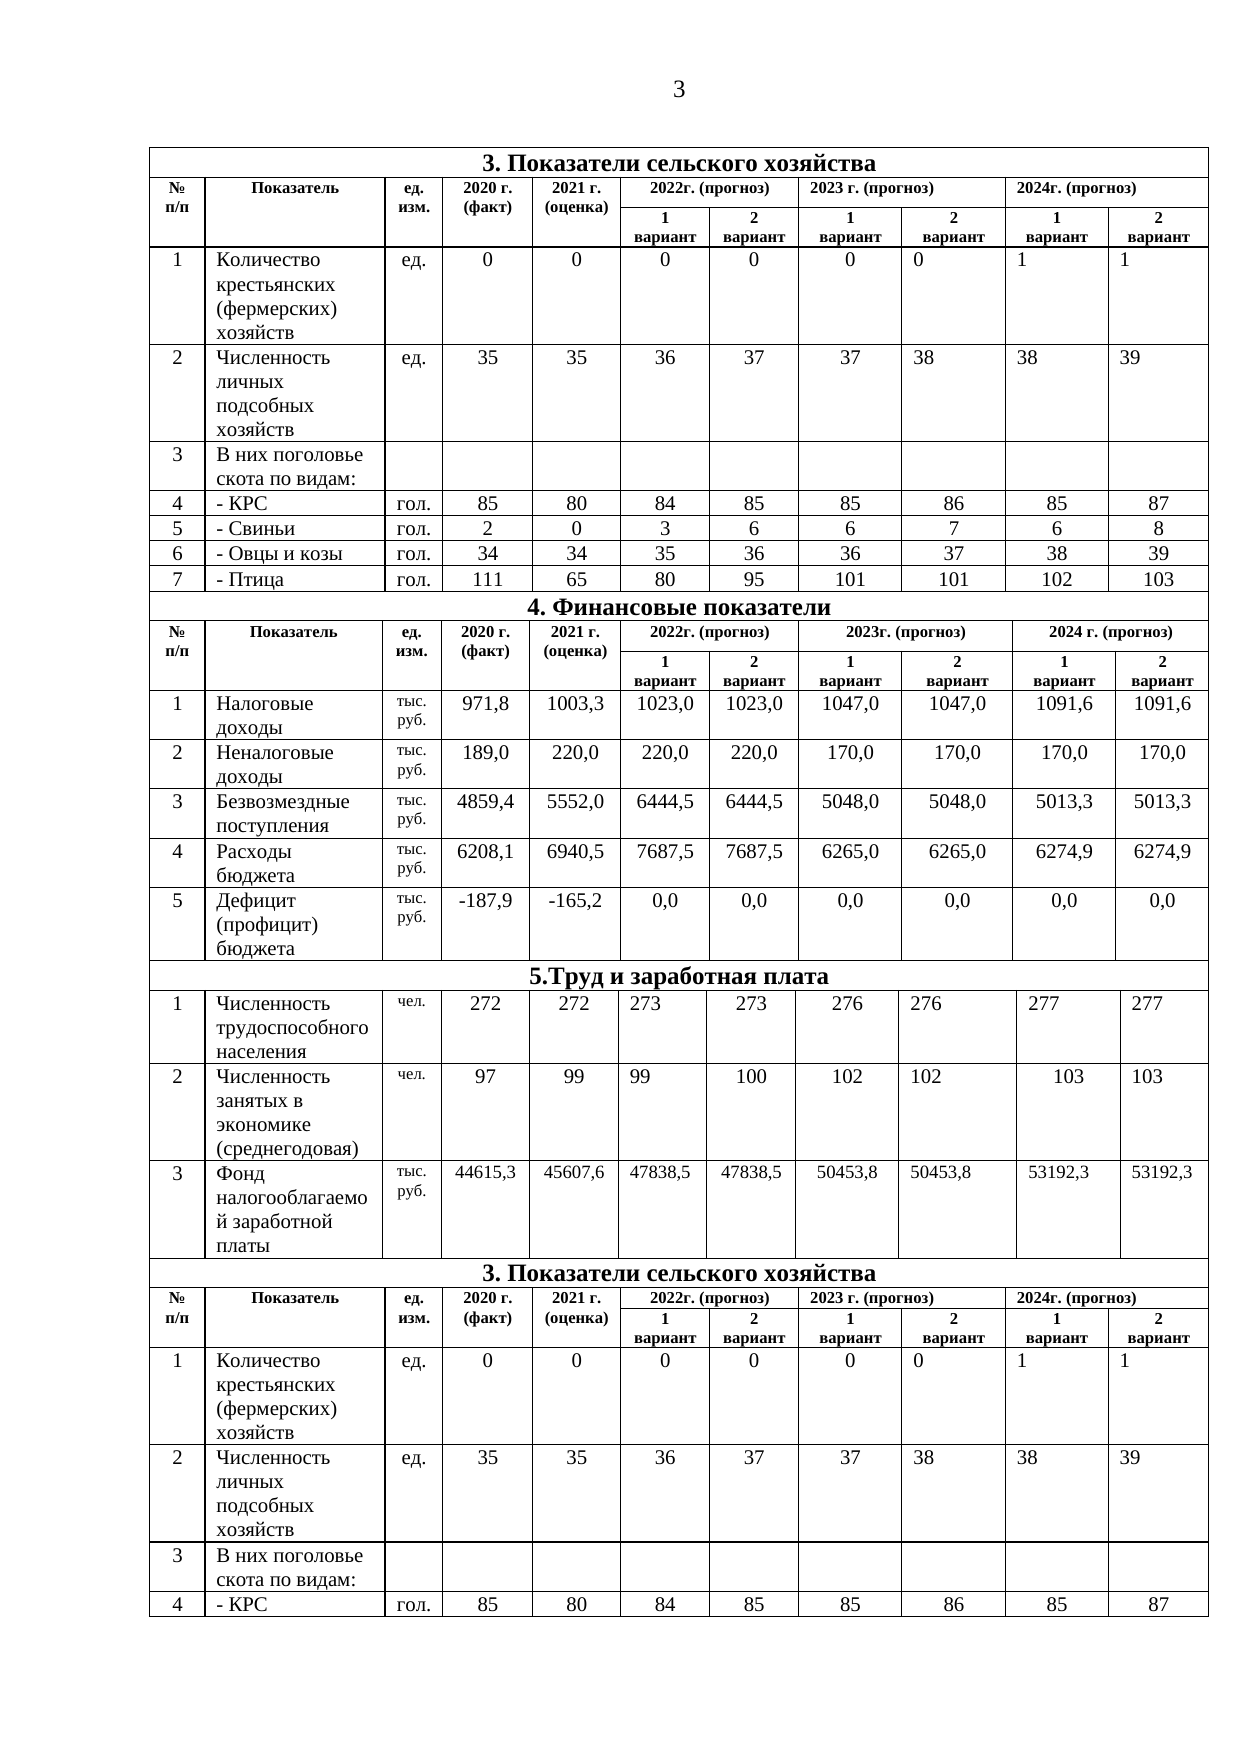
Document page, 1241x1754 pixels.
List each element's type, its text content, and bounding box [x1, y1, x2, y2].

table_cell № п/п [150, 1288, 204, 1347]
table_cell 35 [443, 345, 532, 441]
table_cell 36 [710, 541, 798, 565]
table_cell 1023,0 [621, 691, 709, 739]
table_cell [1109, 1543, 1208, 1591]
table_cell 1023,0 [710, 691, 798, 739]
table_cell 170,0 [1116, 740, 1208, 788]
table_cell Количество крестьянских (фермерских) хозяйств [206, 1348, 384, 1444]
table_cell 80 [621, 566, 709, 591]
table_cell 0 [533, 248, 620, 344]
table_cell 2020 г. (факт) [442, 621, 529, 690]
table_cell 5 [150, 516, 204, 540]
table_cell 103 [1109, 566, 1208, 591]
table_cell 1 [150, 991, 204, 1063]
table_cell 100 [707, 1064, 795, 1160]
table_cell 6 [150, 541, 204, 565]
table_cell 101 [799, 566, 901, 591]
table_cell 6940,5 [530, 839, 620, 887]
table_cell 2023 г. (прогноз) [799, 1288, 1005, 1307]
table_cell 0,0 [621, 888, 709, 960]
table_cell 2022г. (прогноз) [621, 621, 798, 651]
table_cell 1 [1006, 1348, 1108, 1444]
table_cell Налоговые доходы [206, 691, 382, 739]
table_cell - КРС [206, 1592, 384, 1616]
table_cell гол. [386, 516, 442, 540]
table_cell [386, 1543, 442, 1591]
table_cell 5013,3 [1013, 789, 1115, 837]
table_cell 4 [150, 1592, 204, 1616]
table_cell тыс. руб. [383, 839, 441, 887]
table_cell 2 вариант [902, 208, 1005, 246]
table_cell 85 [443, 1592, 532, 1616]
table_cell 170,0 [902, 740, 1012, 788]
table_cell чел. [383, 991, 441, 1063]
table_cell 102 [796, 1064, 898, 1160]
table_cell 84 [621, 1592, 709, 1616]
table_cell [799, 1543, 901, 1591]
table_cell 2 вариант [710, 208, 798, 246]
table_cell 80 [533, 1592, 620, 1616]
table_cell 6274,9 [1013, 839, 1115, 887]
table_cell 1 вариант [621, 208, 709, 246]
table_cell 5013,3 [1116, 789, 1208, 837]
table_cell 39 [1109, 541, 1208, 565]
table_cell 1 вариант [621, 1309, 709, 1347]
table_cell чел. [383, 1064, 441, 1160]
table_cell Неналоговые доходы [206, 740, 382, 788]
table_cell 6 [799, 516, 901, 540]
table_cell [902, 442, 1005, 490]
table_cell 37 [710, 345, 798, 441]
table_cell 2022г. (прогноз) [621, 178, 798, 207]
table_cell Показатель [206, 621, 382, 690]
table_cell 65 [533, 566, 620, 591]
table_cell 0 [902, 248, 1005, 344]
table_cell 1 [1109, 248, 1208, 344]
table_cell 273 [619, 991, 706, 1063]
table_cell 0 [533, 1348, 620, 1444]
table_cell 35 [533, 345, 620, 441]
table_cell [1006, 1543, 1108, 1591]
table_cell [533, 442, 620, 490]
table_cell 38 [1006, 1445, 1108, 1541]
table_cell 85 [799, 491, 901, 515]
table_cell 6265,0 [799, 839, 901, 887]
table_cell 4. Финансовые показатели [150, 592, 1208, 620]
table_cell 1047,0 [799, 691, 901, 739]
table_cell 39 [1109, 1445, 1208, 1541]
table_cell 87 [1109, 1592, 1208, 1616]
table_cell 0 [621, 248, 709, 344]
table_cell 272 [530, 991, 618, 1063]
table_cell [1109, 442, 1208, 490]
table_cell Численность занятых в экономике (среднегодовая) [206, 1064, 382, 1160]
table_cell 4 [150, 491, 204, 515]
table_cell 8 [1109, 516, 1208, 540]
table_cell 37 [799, 345, 901, 441]
table_cell 1047,0 [902, 691, 1012, 739]
table_cell 4859,4 [442, 789, 529, 837]
table_cell [533, 1543, 620, 1591]
table_cell 5 [150, 888, 204, 960]
table_cell [799, 442, 901, 490]
table_cell 0,0 [1013, 888, 1115, 960]
table_cell 1 вариант [1013, 652, 1115, 690]
table_cell 80 [533, 491, 620, 515]
table_cell 2 [150, 1445, 204, 1541]
table_cell тыс. руб. [383, 888, 441, 960]
table_cell [443, 1543, 532, 1591]
table_cell [1006, 442, 1108, 490]
table_cell 1 [1109, 1348, 1208, 1444]
table_cell 36 [621, 1445, 709, 1541]
table_cell 2024г. (прогноз) [1006, 178, 1208, 207]
table_cell 1 [150, 691, 204, 739]
table_cell 99 [530, 1064, 618, 1160]
table_cell 273 [707, 991, 795, 1063]
table_cell [710, 1543, 798, 1591]
table_cell 111 [443, 566, 532, 591]
table_cell 1 вариант [799, 1309, 901, 1347]
table_cell 2 [443, 516, 532, 540]
table_cell 1 [150, 248, 204, 344]
table_cell В них поголовье скота по видам: [206, 1543, 384, 1591]
table_cell 53192,3 [1017, 1161, 1120, 1257]
table_cell 3 [150, 789, 204, 837]
table_cell ед. изм. [386, 1288, 442, 1347]
table_cell 0 [799, 1348, 901, 1444]
table_cell Фонд налогооблагаемой заработной платы [206, 1161, 382, 1257]
table_cell 2024г. (прогноз) [1006, 1288, 1208, 1307]
table_cell 85 [443, 491, 532, 515]
table_cell 2020 г. (факт) [443, 1288, 532, 1347]
table_cell 85 [710, 491, 798, 515]
table_cell 44615,3 [442, 1161, 529, 1257]
table_cell 2024 г. (прогноз) [1013, 621, 1208, 651]
table_cell 971,8 [442, 691, 529, 739]
table_cell [621, 442, 709, 490]
table_cell ед. [386, 345, 442, 441]
table_cell 2 вариант [1116, 652, 1208, 690]
table_cell 272 [442, 991, 529, 1063]
table_cell тыс. руб. [383, 691, 441, 739]
table_cell 0 [621, 1348, 709, 1444]
table_cell 0 [710, 1348, 798, 1444]
table_cell 37 [710, 1445, 798, 1541]
table_cell 3 [150, 1543, 204, 1591]
table_cell 5048,0 [902, 789, 1012, 837]
table_cell 35 [443, 1445, 532, 1541]
table_cell тыс. руб. [383, 740, 441, 788]
table_cell 86 [902, 491, 1005, 515]
table_cell 2 вариант [902, 1309, 1005, 1347]
table_cell 97 [442, 1064, 529, 1160]
table_cell 3 [150, 442, 204, 490]
table_cell Безвозмездные поступления [206, 789, 382, 837]
table_cell Количество крестьянских (фермерских) хозяйств [206, 248, 384, 344]
table_cell 39 [1109, 345, 1208, 441]
table_cell 0 [902, 1348, 1005, 1444]
table_cell 3 [621, 516, 709, 540]
table_cell 50453,8 [899, 1161, 1016, 1257]
table_cell 276 [899, 991, 1016, 1063]
table_cell 1091,6 [1116, 691, 1208, 739]
table_cell Показатель [206, 1288, 384, 1347]
table_cell 1091,6 [1013, 691, 1115, 739]
table_cell 53192,3 [1121, 1161, 1208, 1257]
table_cell 2 вариант [1109, 208, 1208, 246]
table_cell тыс. руб. [383, 789, 441, 837]
table_cell 85 [1006, 491, 1108, 515]
table_cell 170,0 [799, 740, 901, 788]
table_cell 2 вариант [1109, 1309, 1208, 1347]
table_cell -165,2 [530, 888, 620, 960]
table_cell ед. [386, 1348, 442, 1444]
table_cell 86 [902, 1592, 1005, 1616]
table_cell 2021 г. (оценка) [530, 621, 620, 690]
table_cell 2023 г. (прогноз) [799, 178, 1005, 207]
table_cell 38 [1006, 345, 1108, 441]
table_cell 103 [1017, 1064, 1120, 1160]
table_cell 85 [710, 1592, 798, 1616]
table_cell 6444,5 [621, 789, 709, 837]
table_cell 34 [443, 541, 532, 565]
table_cell 1003,3 [530, 691, 620, 739]
table_cell гол. [386, 541, 442, 565]
table_cell 277 [1121, 991, 1208, 1063]
table_cell 1 [150, 1348, 204, 1444]
table_cell 87 [1109, 491, 1208, 515]
table_cell 50453,8 [796, 1161, 898, 1257]
table_cell Численность личных подсобных хозяйств [206, 1445, 384, 1541]
table_cell гол. [386, 491, 442, 515]
table_cell - КРС [206, 491, 384, 515]
table_cell 95 [710, 566, 798, 591]
table_cell 220,0 [530, 740, 620, 788]
table_cell № п/п [150, 178, 204, 246]
table_cell 3. Показатели сельского хозяйства [150, 1259, 1208, 1287]
table_cell 1 вариант [621, 652, 709, 690]
table_cell 37 [799, 1445, 901, 1541]
table_cell 0 [710, 248, 798, 344]
table_cell 4 [150, 839, 204, 887]
table_cell 0,0 [1116, 888, 1208, 960]
table_cell 0,0 [710, 888, 798, 960]
table_cell 277 [1017, 991, 1120, 1063]
table_cell В них поголовье скота по видам: [206, 442, 384, 490]
table_cell 2 [150, 740, 204, 788]
table_cell 45607,6 [530, 1161, 618, 1257]
table_cell 5.Труд и заработная плата [150, 961, 1208, 990]
table_cell 1 вариант [799, 208, 901, 246]
table_cell - Свиньи [206, 516, 384, 540]
table_cell 35 [621, 541, 709, 565]
table_cell Численность личных подсобных хозяйств [206, 345, 384, 441]
table_cell Показатель [206, 178, 384, 246]
table_cell гол. [386, 1592, 442, 1616]
table_cell [443, 442, 532, 490]
table_cell 2 вариант [710, 1309, 798, 1347]
table_cell [710, 442, 798, 490]
table_cell 0 [533, 516, 620, 540]
table_cell гол. [386, 566, 442, 591]
table_cell [902, 1543, 1005, 1591]
table_cell 2022г. (прогноз) [621, 1288, 798, 1307]
table_cell 6208,1 [442, 839, 529, 887]
table_cell 0,0 [799, 888, 901, 960]
table_cell 220,0 [710, 740, 798, 788]
table_cell ед. [386, 248, 442, 344]
table_cell 7687,5 [710, 839, 798, 887]
table_cell 101 [902, 566, 1005, 591]
table_cell 85 [799, 1592, 901, 1616]
table_cell 0 [799, 248, 901, 344]
table_cell 7 [150, 566, 204, 591]
table_header 3. Показатели сельского хозяйства [150, 148, 1208, 177]
table_cell 170,0 [1013, 740, 1115, 788]
table_cell 103 [1121, 1064, 1208, 1160]
table_cell 37 [902, 541, 1005, 565]
table_cell 102 [1006, 566, 1108, 591]
table_cell 99 [619, 1064, 706, 1160]
table_cell 38 [902, 345, 1005, 441]
table_cell 36 [621, 345, 709, 441]
table_cell Дефицит (профицит) бюджета [206, 888, 382, 960]
table_cell 1 [1006, 248, 1108, 344]
table_cell 35 [533, 1445, 620, 1541]
table_cell 0 [443, 248, 532, 344]
table_cell 6265,0 [902, 839, 1012, 887]
table_cell 5048,0 [799, 789, 901, 837]
table_cell 34 [533, 541, 620, 565]
table_cell -187,9 [442, 888, 529, 960]
table_cell 7 [902, 516, 1005, 540]
table_cell 2 вариант [902, 652, 1012, 690]
table_cell 6274,9 [1116, 839, 1208, 887]
table_cell ед. [386, 1445, 442, 1541]
table_cell 1 вариант [799, 652, 901, 690]
table_cell 2021 г. (оценка) [533, 1288, 620, 1347]
table_cell 0 [443, 1348, 532, 1444]
table_cell 2 [150, 345, 204, 441]
table_cell 2 [150, 1064, 204, 1160]
table_cell 3 [150, 1161, 204, 1257]
table_cell 5552,0 [530, 789, 620, 837]
table_cell 38 [1006, 541, 1108, 565]
table_cell 2023г. (прогноз) [799, 621, 1012, 651]
table_cell ед. изм. [383, 621, 441, 690]
table_cell 6444,5 [710, 789, 798, 837]
table_cell 38 [902, 1445, 1005, 1541]
table_cell - Овцы и козы [206, 541, 384, 565]
table_cell 1 вариант [1006, 1309, 1108, 1347]
table_cell 47838,5 [619, 1161, 706, 1257]
table_cell 276 [796, 991, 898, 1063]
table_cell 6 [1006, 516, 1108, 540]
table_cell [386, 442, 442, 490]
table_cell ед. изм. [386, 178, 442, 246]
table_cell тыс. руб. [383, 1161, 441, 1257]
table_cell 6 [710, 516, 798, 540]
table_cell 220,0 [621, 740, 709, 788]
table_cell Численность трудоспособного населения [206, 991, 382, 1063]
table_cell 1 вариант [1006, 208, 1108, 246]
table_cell 189,0 [442, 740, 529, 788]
table_cell 7687,5 [621, 839, 709, 887]
table_cell 47838,5 [707, 1161, 795, 1257]
table_cell 36 [799, 541, 901, 565]
table_cell 84 [621, 491, 709, 515]
table_cell - Птица [206, 566, 384, 591]
table_cell 2020 г. (факт) [443, 178, 532, 246]
table_cell 2021 г. (оценка) [533, 178, 620, 246]
table_cell Расходы бюджета [206, 839, 382, 887]
table_cell 2 вариант [710, 652, 798, 690]
table_cell 102 [899, 1064, 1016, 1160]
table_cell № п/п [150, 621, 204, 690]
table_cell 85 [1006, 1592, 1108, 1616]
table_cell [621, 1543, 709, 1591]
table_cell 0,0 [902, 888, 1012, 960]
